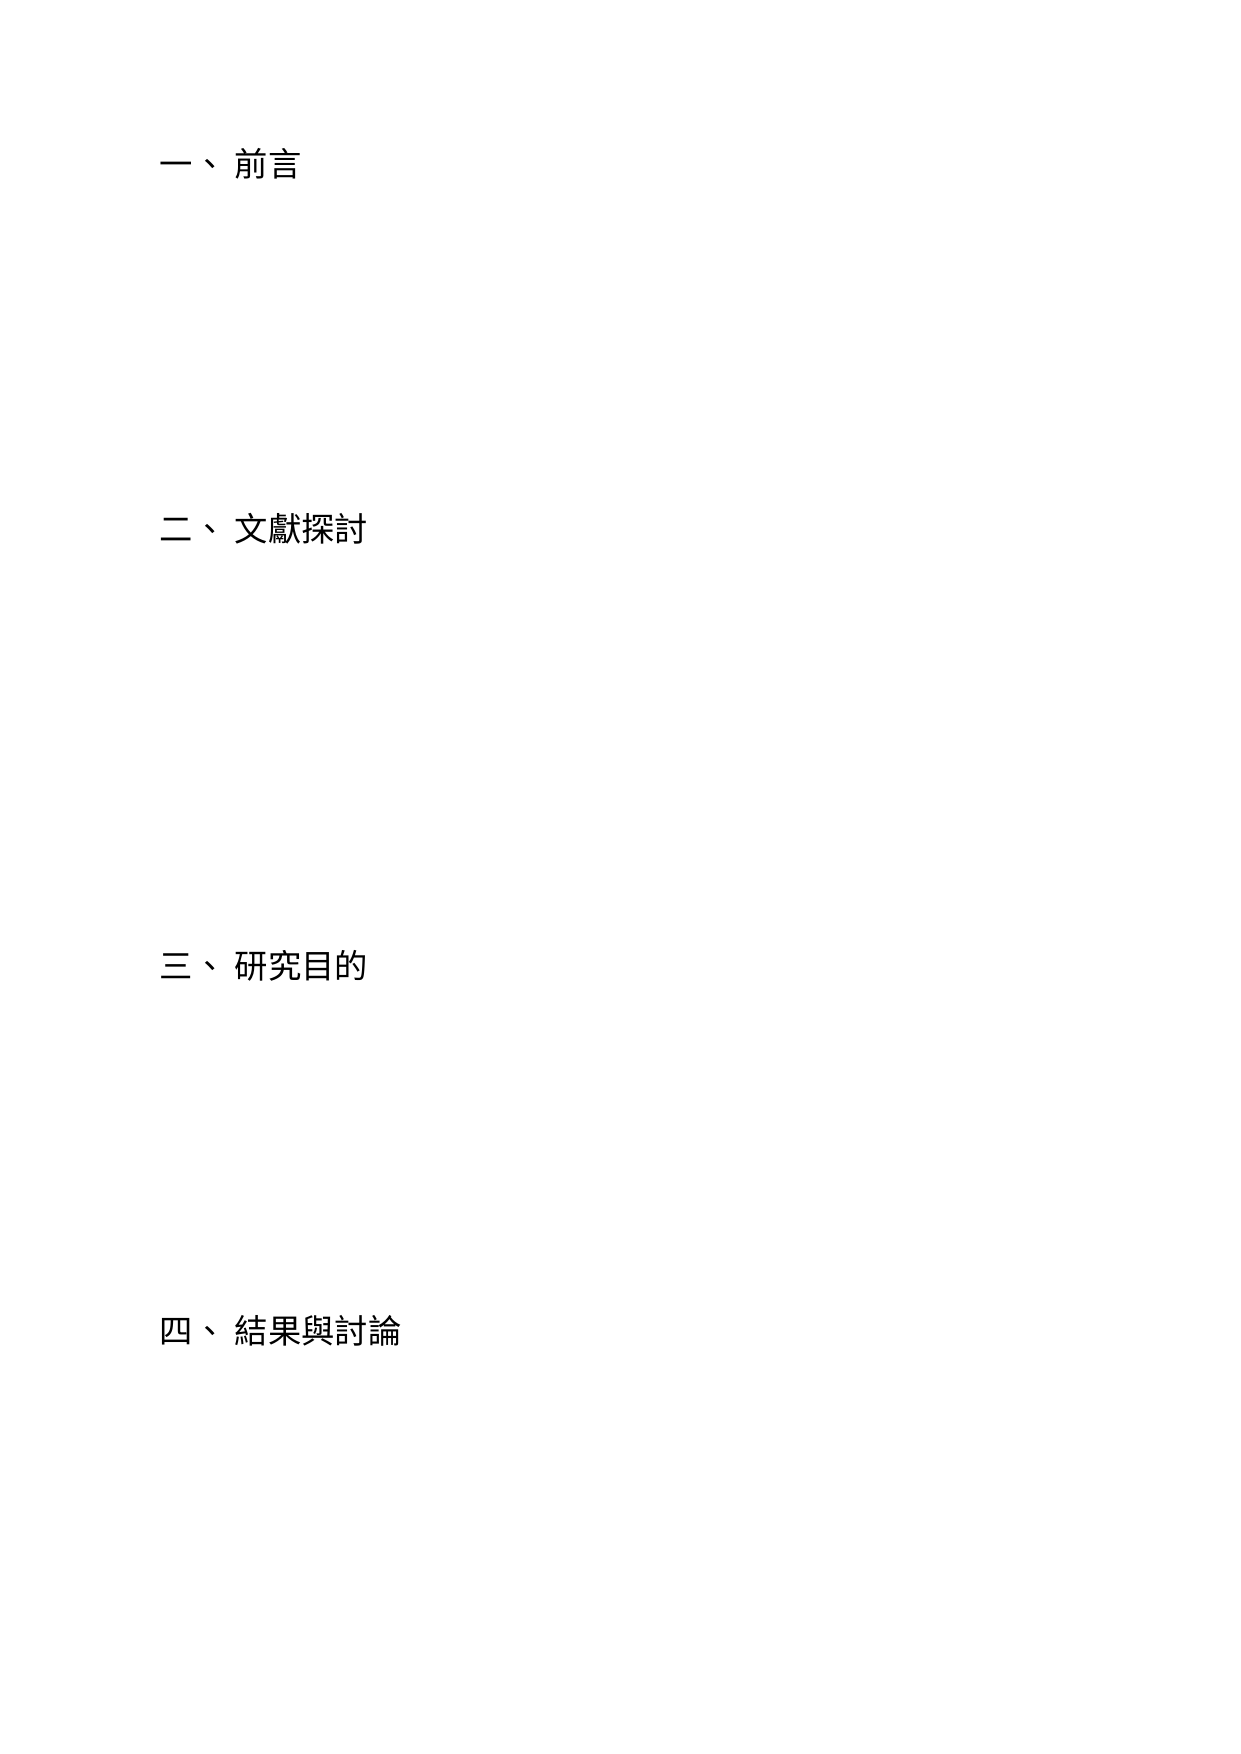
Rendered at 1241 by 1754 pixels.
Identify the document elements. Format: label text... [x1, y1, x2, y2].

list 結果與討論 [159, 1285, 1081, 1358]
list 文獻探討 [159, 483, 1081, 556]
list 研究目的 [159, 920, 1081, 993]
list 前言 [159, 118, 1081, 191]
